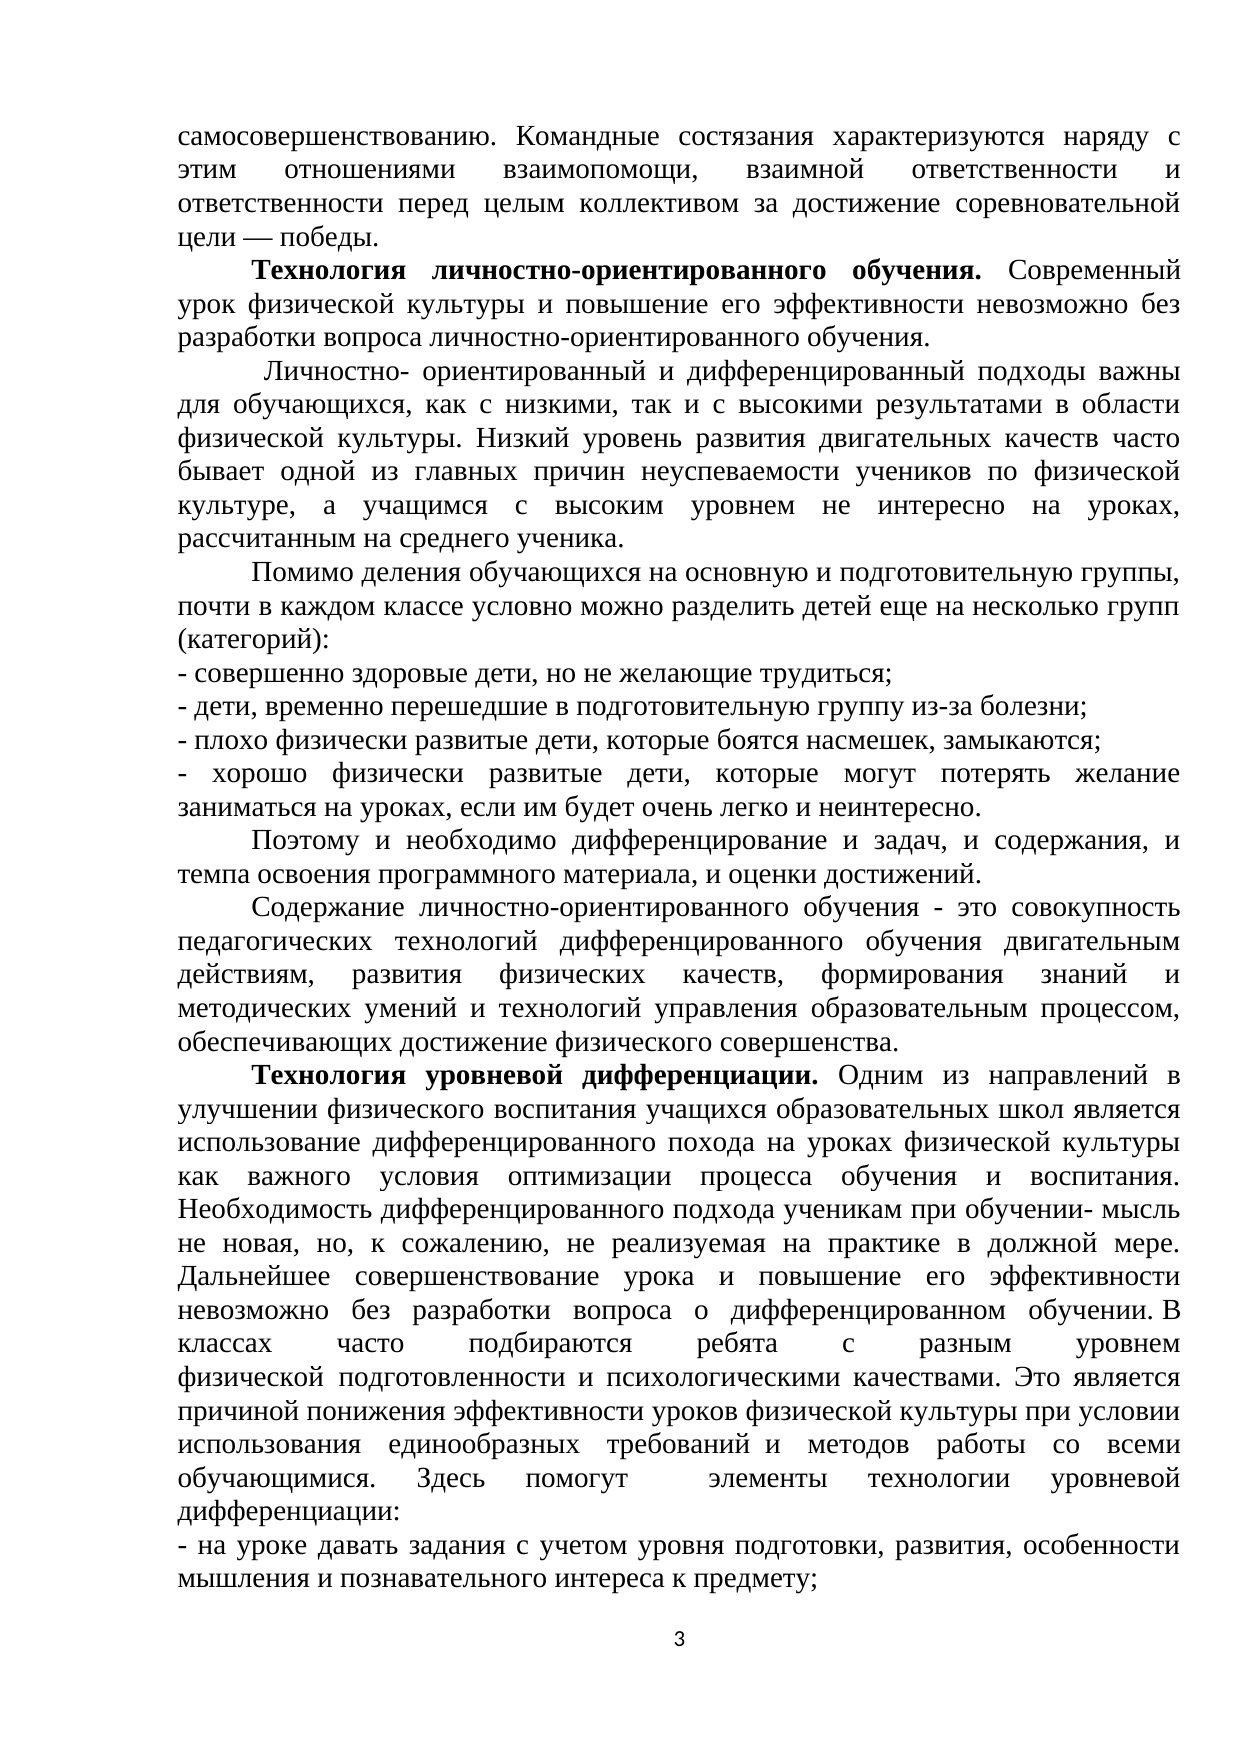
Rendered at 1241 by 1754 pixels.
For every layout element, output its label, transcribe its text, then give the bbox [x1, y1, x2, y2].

text - плохо физически развитые дети, которые боятся насмешек, замыкаются; [177, 722, 1181, 755]
text - хорошо физически развитые дети, которые могут потерять желание заниматься на уроках, если им будет очень легко и неинтересно. [177, 755, 1181, 822]
text Поэтому и необходимо дифференцирование и задач, и содержания, и темпа освоения программного материала, и оценки достижений. [177, 822, 1181, 889]
text Содержание личностно-ориентированного обучения - это совокупность педагогических технологий дифференцированного обучения двигательным действиям, развития физических качеств, формирования знаний и методических умений и технологий управления образовательным процессом, обеспечивающих достижение физического совершенства. [177, 889, 1181, 1057]
text Технология личностно-ориентированного обучения. Современный урок физической культуры и повышение его эффективности невозможно без разработки вопроса личностно-ориентированного обучения. [177, 252, 1181, 353]
text Технология уровневой дифференциации. Одним из направлений в улучшении физического воспитания учащихся образовательных школ является использование дифференцированного похода на уроках физической культуры как важного условия оптимизации процесса обучения и воспитания. Необходимость дифференцированного подхода ученикам при обучении- мысль не новая, но, к сожалению, не реализуемая на практике в должной мере. Дальнейшее совершенствование урока и повышение его эффективности невозможно без разработки вопроса о дифференцированном обучении. В классах часто подбираются ребята с разным уровнем физической подготовленности и психологическими качествами. Это является причиной понижения эффективности уроков физической культуры при условии использования единообразных требований и методов работы со всеми обучающимися. Здесь помогут элементы технологии уровневой дифференциации: [177, 1292, 1181, 1527]
text - совершенно здоровые дети, но не желающие трудиться; [177, 655, 1181, 688]
text - дети, временно перешедшие в подготовительную группу из-за болезни; [177, 688, 1181, 722]
text - на уроке давать задания с учетом уровня подготовки, развития, особенности мышления и познавательного интереса к предмету; [177, 1527, 1181, 1594]
text Личностно- ориентированный и дифференцированный подходы важны для обучающихся, как с низкими, так и с высокими результатами в области физической культуры. Низкий уровень развития двигательных качеств часто бывает одной из главных причин неуспеваемости учеников по физической культуре, а учащимся с высоким уровнем не интересно на уроках, рассчитанным на среднего ученика. [177, 353, 1181, 554]
text Помимо деления обучающихся на основную и подготовительную группы, почти в каждом классе условно можно разделить детей еще на несколько групп (категорий): [177, 554, 1181, 655]
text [177, 118, 1181, 252]
